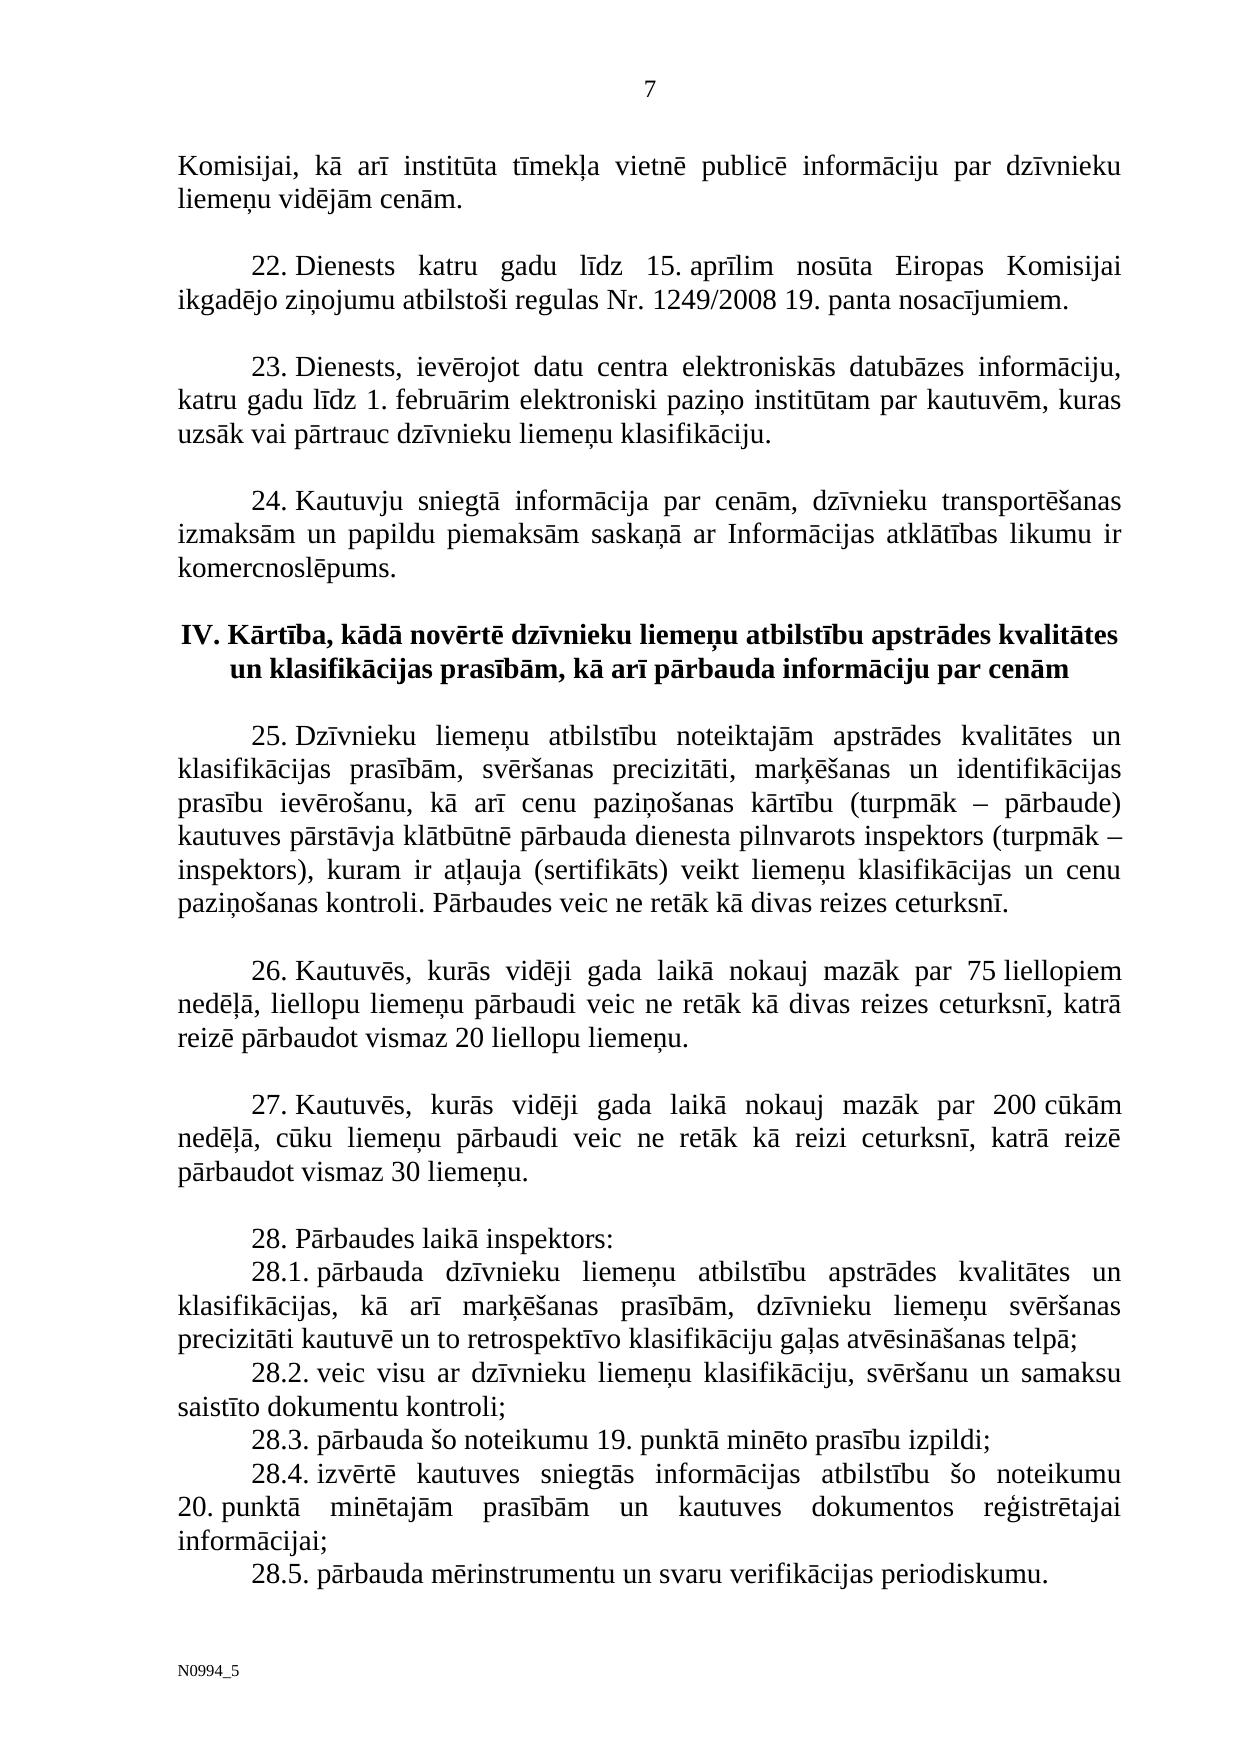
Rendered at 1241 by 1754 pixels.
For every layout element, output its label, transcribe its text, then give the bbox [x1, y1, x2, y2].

text 28.5. pārbauda mērinstrumentu un svaru verifikācijas periodiskumu. [177, 1556, 1122, 1590]
text 24. Kautuvju sniegtā informācija par cenām, dzīvnieku transportēšanas izmaksām un papildu piemaksām saskaņā ar Informācijas atklātības likumu ir komercnoslēpums. [177, 483, 1122, 584]
text IV. Kārtība, kādā novērtē dzīvnieku liemeņu atbilstību apstrādes kvalitātes un klasifikācijas prasībām, kā arī pārbauda informāciju par cenām [177, 617, 1122, 684]
text 28.4. izvērtē kautuves sniegtās informācijas atbilstību šo noteikumu 20. punktā minētajām prasībām un kautuves dokumentos reģistrētajai informācijai; [177, 1456, 1122, 1556]
text 28.1. pārbauda dzīvnieku liemeņu atbilstību apstrādes kvalitātes un klasifikācijas, kā arī marķēšanas prasībām, dzīvnieku liemeņu svēršanas precizitāti kautuvē un to retrospektīvo klasifikāciju gaļas atvēsināšanas telpā; [177, 1254, 1122, 1355]
text 22. Dienests katru gadu līdz 15. aprīlim nosūta Eiropas Komisijai ikgadējo ziņojumu atbilstoši regulas Nr. 1249/2008 19. panta nosacījumiem. [177, 248, 1122, 315]
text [177, 148, 1122, 215]
text 28.2. veic visu ar dzīvnieku liemeņu klasifikāciju, svēršanu un samaksu saistīto dokumentu kontroli; [177, 1355, 1122, 1422]
text 28.3. pārbauda šo noteikumu 19. punktā minēto prasību izpildi; [177, 1422, 1122, 1456]
text 23. Dienests, ievērojot datu centra elektroniskās datubāzes informāciju, katru gadu līdz 1. februārim elektroniski paziņo institūtam par kautuvēm, kuras uzsāk vai pārtrauc dzīvnieku liemeņu klasifikāciju. [177, 349, 1122, 449]
text 28. Pārbaudes laikā inspektors: [177, 1221, 1122, 1254]
text 25. Dzīvnieku liemeņu atbilstību noteiktajām apstrādes kvalitātes un klasifikācijas prasībām, svēršanas precizitāti, marķēšanas un identifikācijas prasību ievērošanu, kā arī cenu paziņošanas kārtību (turpmāk – pārbaude) kautuves pārstāvja klātbūtnē pārbauda dienesta pilnvarots inspektors (turpmāk – inspektors), kuram ir atļauja (sertifikāts) veikt liemeņu klasifikācijas un cenu paziņošanas kontroli. Pārbaudes veic ne retāk kā divas reizes ceturksnī. [177, 718, 1122, 919]
text 27. Kautuvēs, kurās vidēji gada laikā nokauj mazāk par 200 cūkām nedēļā, cūku liemeņu pārbaudi veic ne retāk kā reizi ceturksnī, katrā reizē pārbaudot vismaz 30 liemeņu. [177, 1087, 1122, 1187]
text 26. Kautuvēs, kurās vidēji gada laikā nokauj mazāk par 75 liellopiem nedēļā, liellopu liemeņu pārbaudi veic ne retāk kā divas reizes ceturksnī, katrā reizē pārbaudot vismaz 20 liellopu liemeņu. [177, 953, 1122, 1053]
